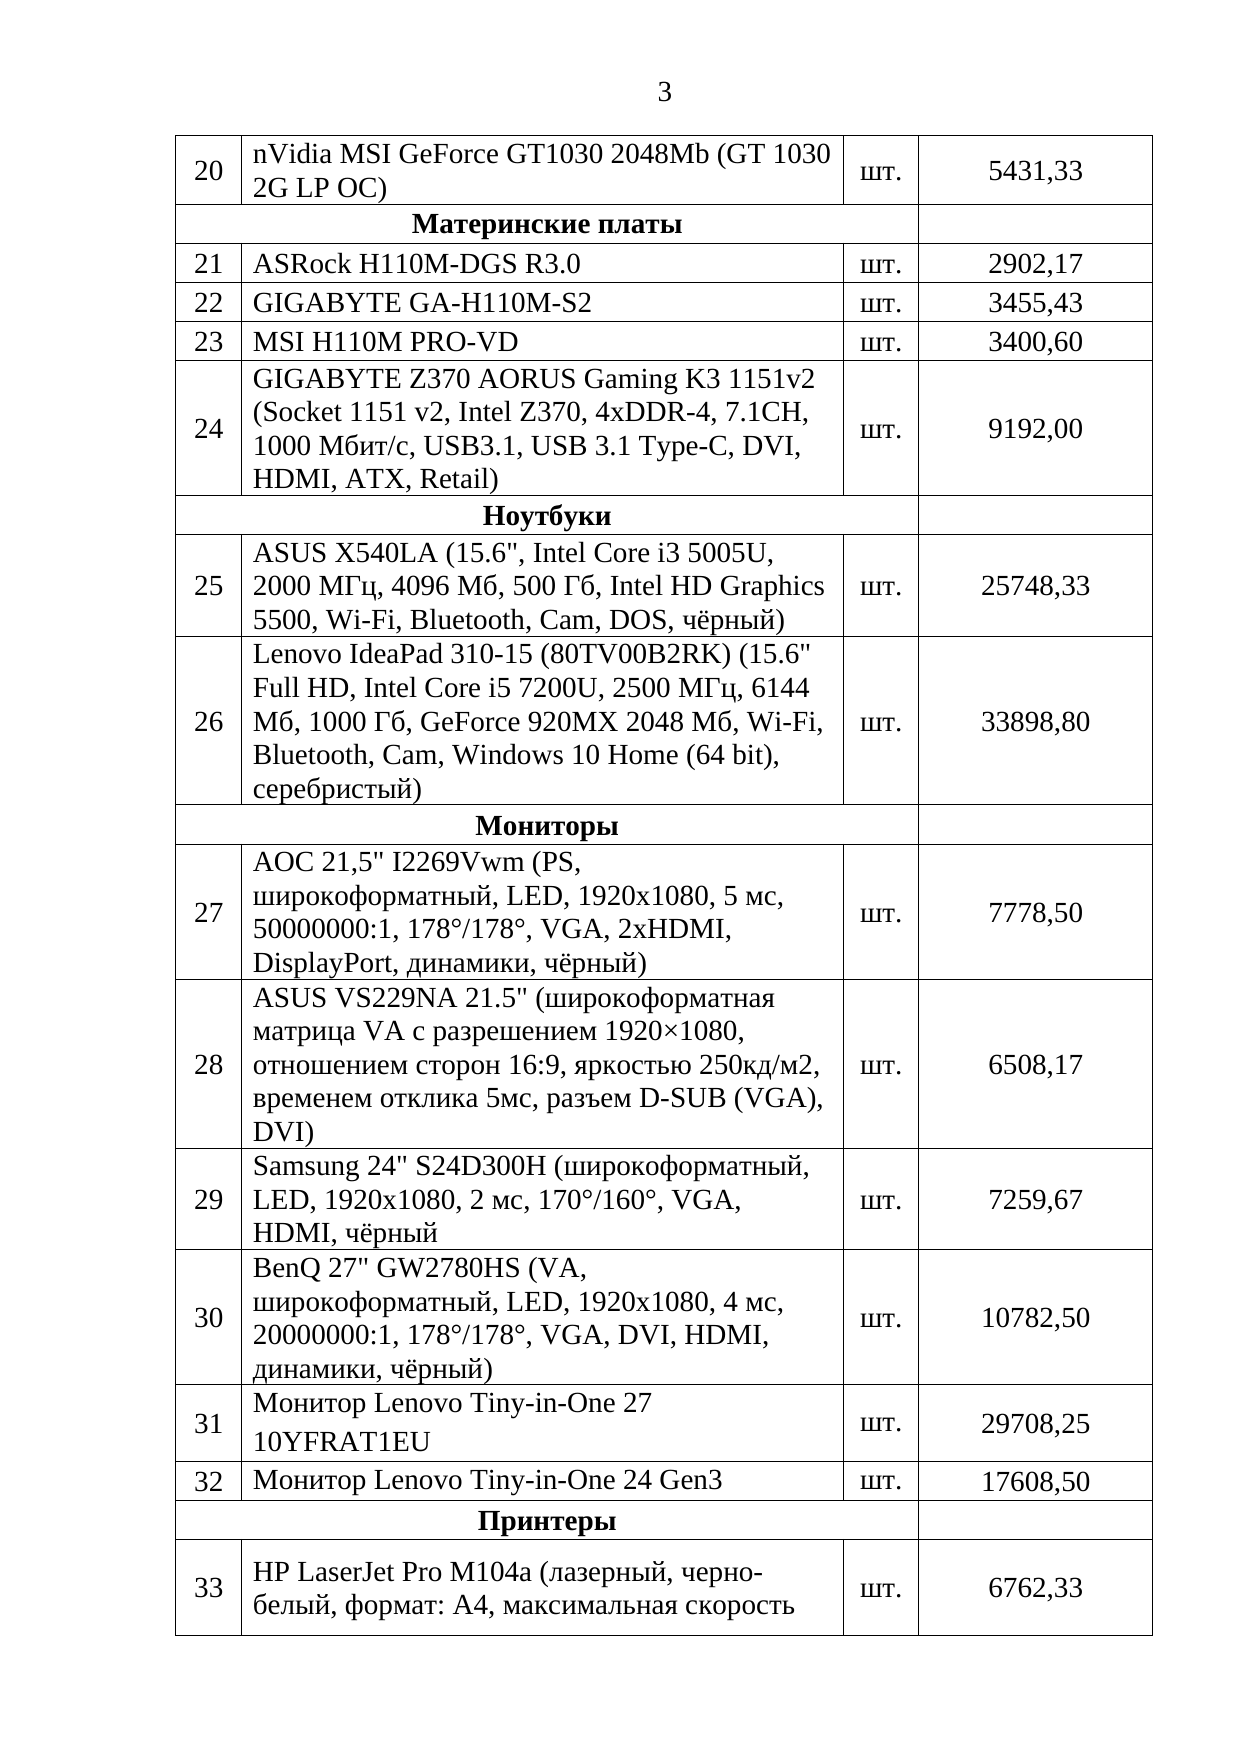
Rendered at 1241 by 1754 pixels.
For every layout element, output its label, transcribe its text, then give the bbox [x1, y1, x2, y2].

table_cell шт. [844, 283, 918, 321]
table_cell BenQ 27" GW2780HS (VA, широкоформатный, LED, 1920x1080, 4 мс, 20000000:1, 178°/178°, VGA, DVI, HDMI, динамики, чёрный) [242, 1250, 843, 1384]
table_cell 7778,50 [919, 845, 1152, 979]
table_cell 10782,50 [919, 1250, 1152, 1384]
table_cell Мониторы [176, 805, 918, 843]
table_cell шт. [844, 361, 918, 495]
table_cell ASUS VS229NA 21.5" (широкоформатная матрица VA с разрешением 1920×1080, отношением сторон 16:9, яркостью 250кд/м2, временем отклика 5мс, разъем D-SUB (VGA), DVI) [242, 980, 843, 1147]
table_cell шт. [844, 1385, 918, 1461]
table_cell 25 [176, 535, 241, 636]
table_cell 7259,67 [919, 1149, 1152, 1249]
table_cell Ноутбуки [176, 496, 918, 534]
table_cell шт. [844, 637, 918, 804]
table_cell 29 [176, 1149, 241, 1249]
table_cell Lenovo IdeaPad 310-15 (80TV00B2RK) (15.6" Full HD, Intel Core i5 7200U, 2500 МГц, 6144 Мб, 1000 Гб, GeForce 920MX 2048 Мб, Wi-Fi, Bluetooth, Cam, Windows 10 Home (64 bit), серебристый) [242, 637, 843, 804]
table_cell 3400,60 [919, 322, 1152, 360]
table_cell 9192,00 [919, 361, 1152, 495]
table_cell 23 [176, 322, 241, 360]
table_cell шт. [844, 535, 918, 636]
table_cell Материнские платы [176, 205, 918, 242]
table_cell 22 [176, 283, 241, 321]
table_cell шт. [844, 136, 918, 203]
table_cell 30 [176, 1250, 241, 1384]
table_cell 26 [176, 637, 241, 804]
table_cell ASRock H110M-DGS R3.0 [242, 244, 843, 282]
table_cell шт. [844, 980, 918, 1147]
table_cell 32 [176, 1462, 241, 1500]
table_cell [242, 1540, 843, 1635]
table_cell 27 [176, 845, 241, 979]
table_cell шт. [844, 1540, 918, 1635]
table_cell [919, 805, 1152, 843]
table_cell 17608,50 [919, 1462, 1152, 1500]
table_cell шт. [844, 1462, 918, 1500]
table_cell шт. [844, 322, 918, 360]
table_cell [919, 1501, 1152, 1539]
table_cell 2902,17 [919, 244, 1152, 282]
table_cell 6508,17 [919, 980, 1152, 1147]
table_cell GIGABYTE GA-H110M-S2 [242, 283, 843, 321]
table_cell шт. [844, 244, 918, 282]
table_cell 21 [176, 244, 241, 282]
table_cell 33898,80 [919, 637, 1152, 804]
table_cell 20 [176, 136, 241, 203]
table_cell 33 [176, 1540, 241, 1635]
table_cell 6762,33 [919, 1540, 1152, 1635]
table_cell GIGABYTE Z370 AORUS Gaming K3 1151v2 (Socket 1151 v2, Intel Z370, 4xDDR-4, 7.1CH, 1000 Мбит/с, USB3.1, USB 3.1 Type-C, DVI, HDMI, ATX, Retail) [242, 361, 843, 495]
table_cell 24 [176, 361, 241, 495]
table_cell [919, 496, 1152, 534]
table_cell Монитор Lenovo Tiny-in-One 27 10YFRAT1EU [242, 1385, 843, 1461]
table_cell [919, 205, 1152, 242]
table_cell nVidia MSI GeForce GT1030 2048Mb (GT 1030 2G LP OC) [242, 136, 843, 203]
table_cell Монитор Lenovo Tiny-in-One 24 Gen3 [242, 1462, 843, 1500]
table_cell 25748,33 [919, 535, 1152, 636]
table_cell MSI H110M PRO-VD [242, 322, 843, 360]
table_cell шт. [844, 1250, 918, 1384]
table_cell Samsung 24" S24D300H (широкоформатный, LED, 1920x1080, 2 мс, 170°/160°, VGA, HDMI, чёрный [242, 1149, 843, 1249]
table_cell шт. [844, 1149, 918, 1249]
table_cell 3455,43 [919, 283, 1152, 321]
table_cell ASUS X540LA (15.6", Intel Core i3 5005U, 2000 МГц, 4096 Мб, 500 Гб, Intel HD Graphics 5500, Wi-Fi, Bluetooth, Cam, DOS, чёрный) [242, 535, 843, 636]
table_cell 29708,25 [919, 1385, 1152, 1461]
table_cell 31 [176, 1385, 241, 1461]
table_cell AOC 21,5" I2269Vwm (PS, широкоформатный, LED, 1920x1080, 5 мс, 50000000:1, 178°/178°, VGA, 2xHDMI, DisplayPort, динамики, чёрный) [242, 845, 843, 979]
table_cell 5431,33 [919, 136, 1152, 203]
table_cell Принтеры [176, 1501, 918, 1539]
table_cell шт. [844, 845, 918, 979]
table_cell 28 [176, 980, 241, 1147]
